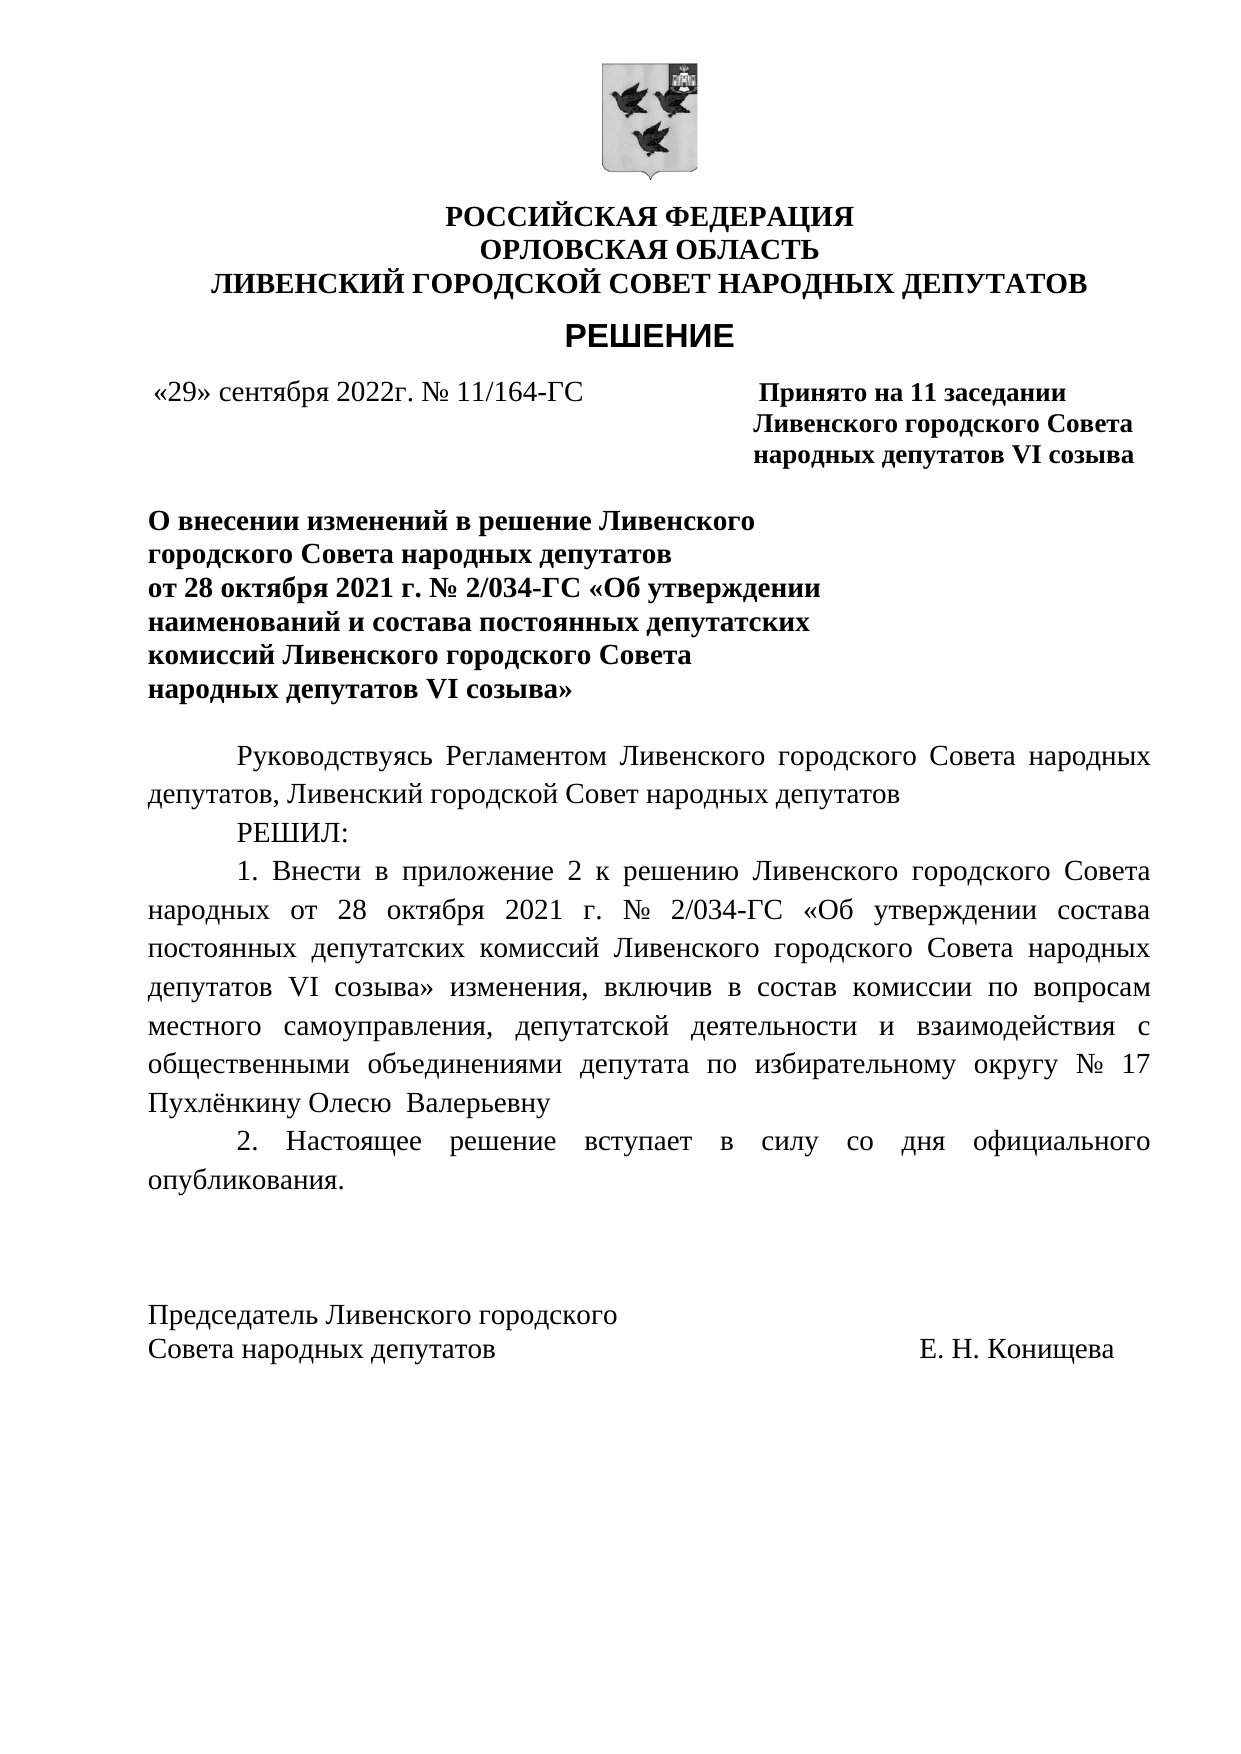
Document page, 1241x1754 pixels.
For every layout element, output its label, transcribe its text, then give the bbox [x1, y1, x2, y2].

text наименований и состава постоянных депутатских [148, 604, 1152, 637]
text РЕШИЛ: [148, 815, 1152, 848]
subtitle РЕШЕНИЕ [148, 316, 1152, 354]
text от 28 октября 2021 г. № 2/034-ГС «Об утверждении [148, 570, 1152, 604]
subtitle ОРЛОВСКАЯ ОБЛАСТЬ [148, 232, 1152, 266]
text Председатель Ливенского городского [148, 1297, 1152, 1331]
text 1. Внести в приложение 2 к решению Ливенского городского Совета народных от 28 октября 2021 г. № 2/034-ГС «Об утверждении состава постоянных депутатских комиссий Ливенского городского Совета народных депутатов VI созыва» изменения, включив в состав комиссии по вопросам местного самоуправления, депутатской деятельности и взаимодействия с общественными объединениями депутата по избирательному округу № 17 Пухлёнкину Олесю Валерьевну [148, 853, 1152, 1118]
subtitle ЛИВЕНСКИЙ ГОРОДСКОЙ СОВЕТ НАРОДНЫХ ДЕПУТАТОВ [148, 266, 1152, 299]
text народных депутатов VI созыва [753, 438, 1152, 469]
subtitle РОССИЙСКАЯ ФЕДЕРАЦИЯ [148, 199, 1152, 232]
text Руководствуясь Регламентом Ливенского городского Совета народных депутатов, Ливенский городской Совет народных депутатов [148, 738, 1152, 810]
text народных депутатов VI созыва» [148, 671, 1152, 704]
text 2. Настоящее решение вступает в силу со дня официального опубликования. [148, 1123, 1152, 1195]
text городского Совета народных депутатов [148, 537, 1152, 570]
text Ливенского городского Совета [753, 407, 1152, 438]
text Совета народных депутатов Е. Н. Конищева [148, 1331, 1152, 1364]
text комиссий Ливенского городского Совета [148, 637, 1152, 671]
text «29» сентября 2022г. № 11/164-ГС Принято на 11 заседании [148, 374, 1152, 407]
text О внесении изменений в решение Ливенского [148, 503, 1152, 537]
